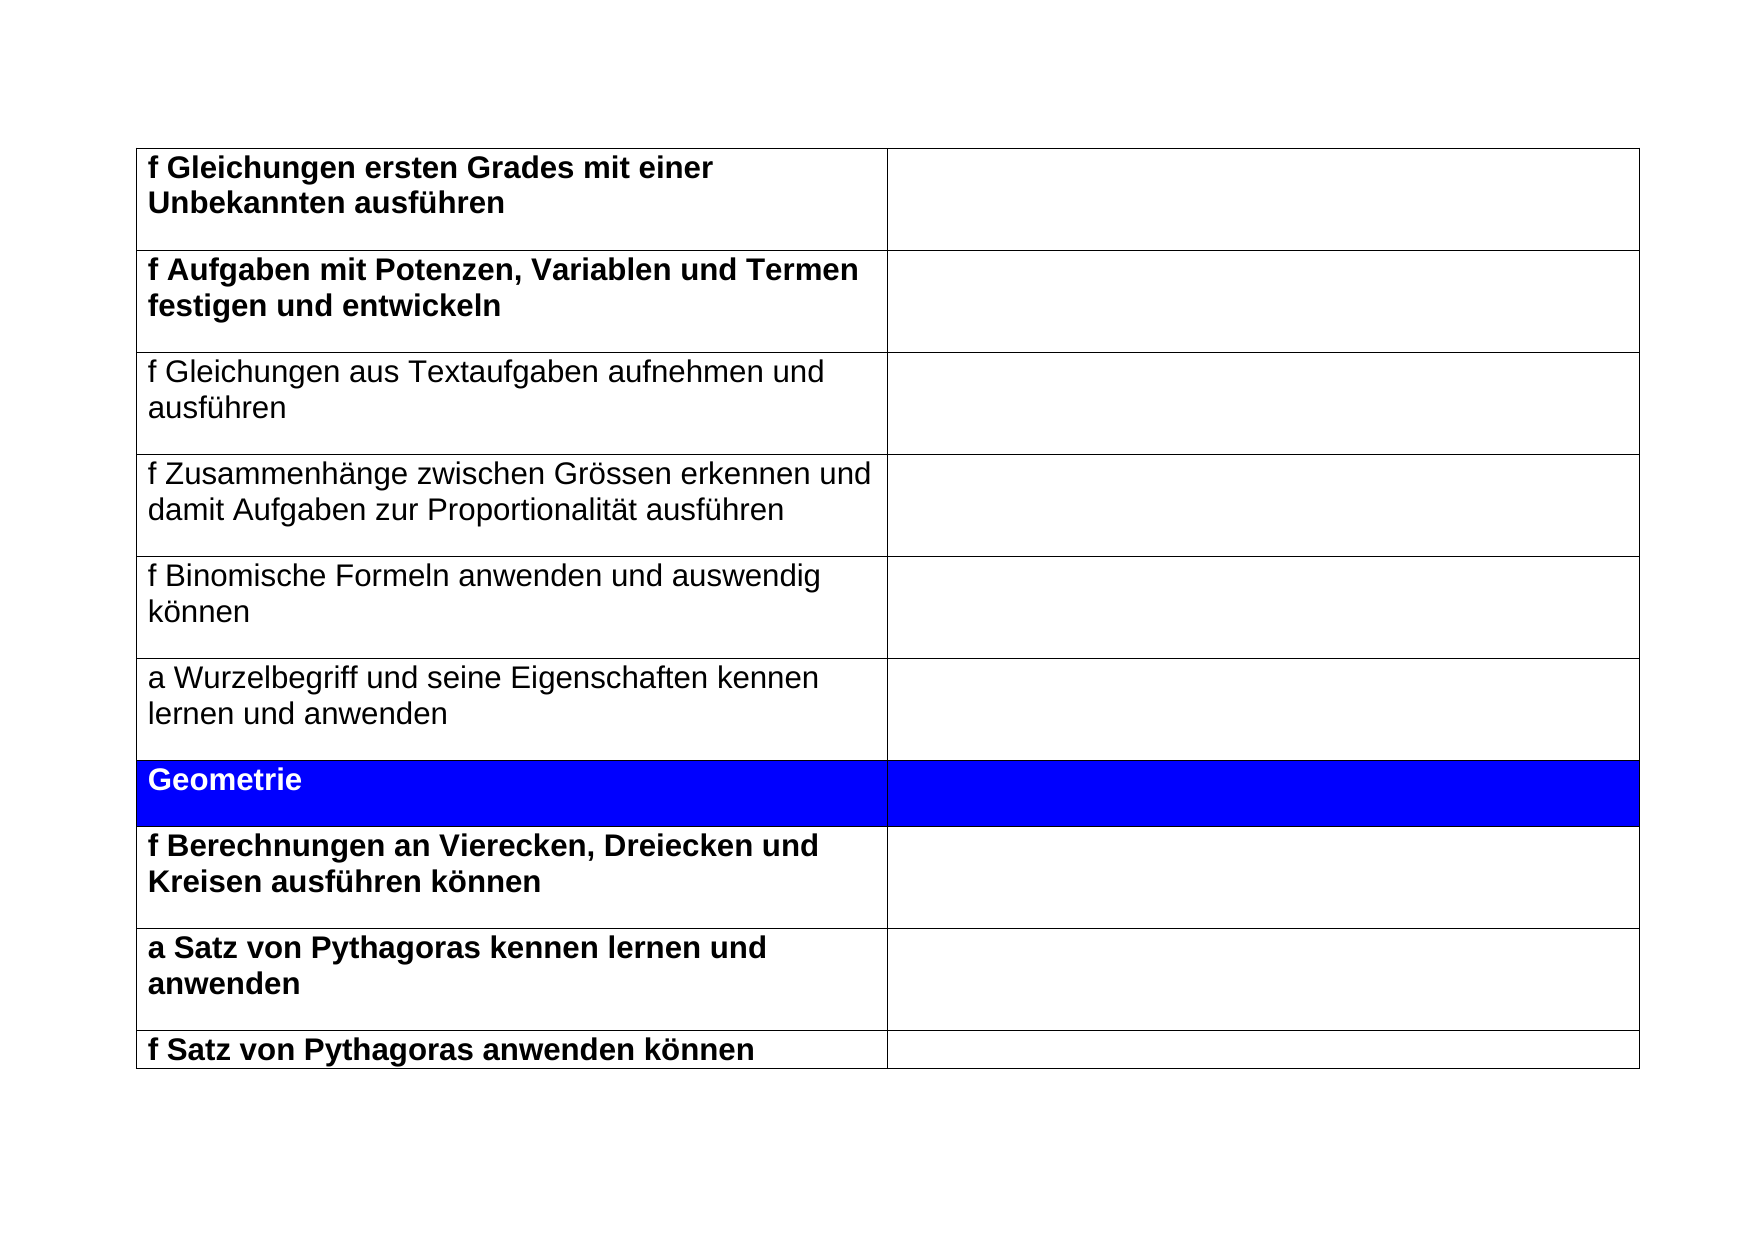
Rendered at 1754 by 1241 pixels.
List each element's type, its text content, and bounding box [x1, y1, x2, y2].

table_cell f Zusammenhänge zwischen Grössen erkennen und damit Aufgaben zur Proportionalität ausführen [137, 455, 887, 556]
table_cell [888, 659, 1639, 760]
table_cell Geometrie [137, 761, 887, 826]
table_cell [888, 827, 1639, 928]
table_cell [888, 1031, 1639, 1067]
table_cell a Wurzelbegriff und seine Eigenschaften kennen lernen und anwenden [137, 659, 887, 760]
table_cell [888, 929, 1639, 1030]
table_cell [888, 149, 1639, 250]
table_cell [888, 251, 1639, 352]
table_cell [888, 761, 1639, 826]
table_cell f Berechnungen an Vierecken, Dreiecken und Kreisen ausführen können [137, 827, 887, 928]
table_cell [888, 353, 1639, 454]
table_cell f Gleichungen aus Textaufgaben aufnehmen und ausführen [137, 353, 887, 454]
table_cell [888, 557, 1639, 658]
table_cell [137, 1031, 887, 1067]
table_cell f Gleichungen ersten Grades mit einer Unbekannten ausführen [137, 149, 887, 250]
table_cell f Aufgaben mit Potenzen, Variablen und Termen festigen und entwickeln [137, 251, 887, 352]
table_cell a Satz von Pythagoras kennen lernen und anwenden [137, 929, 887, 1030]
table_cell f Binomische Formeln anwenden und auswendig können [137, 557, 887, 658]
table_cell [888, 455, 1639, 556]
